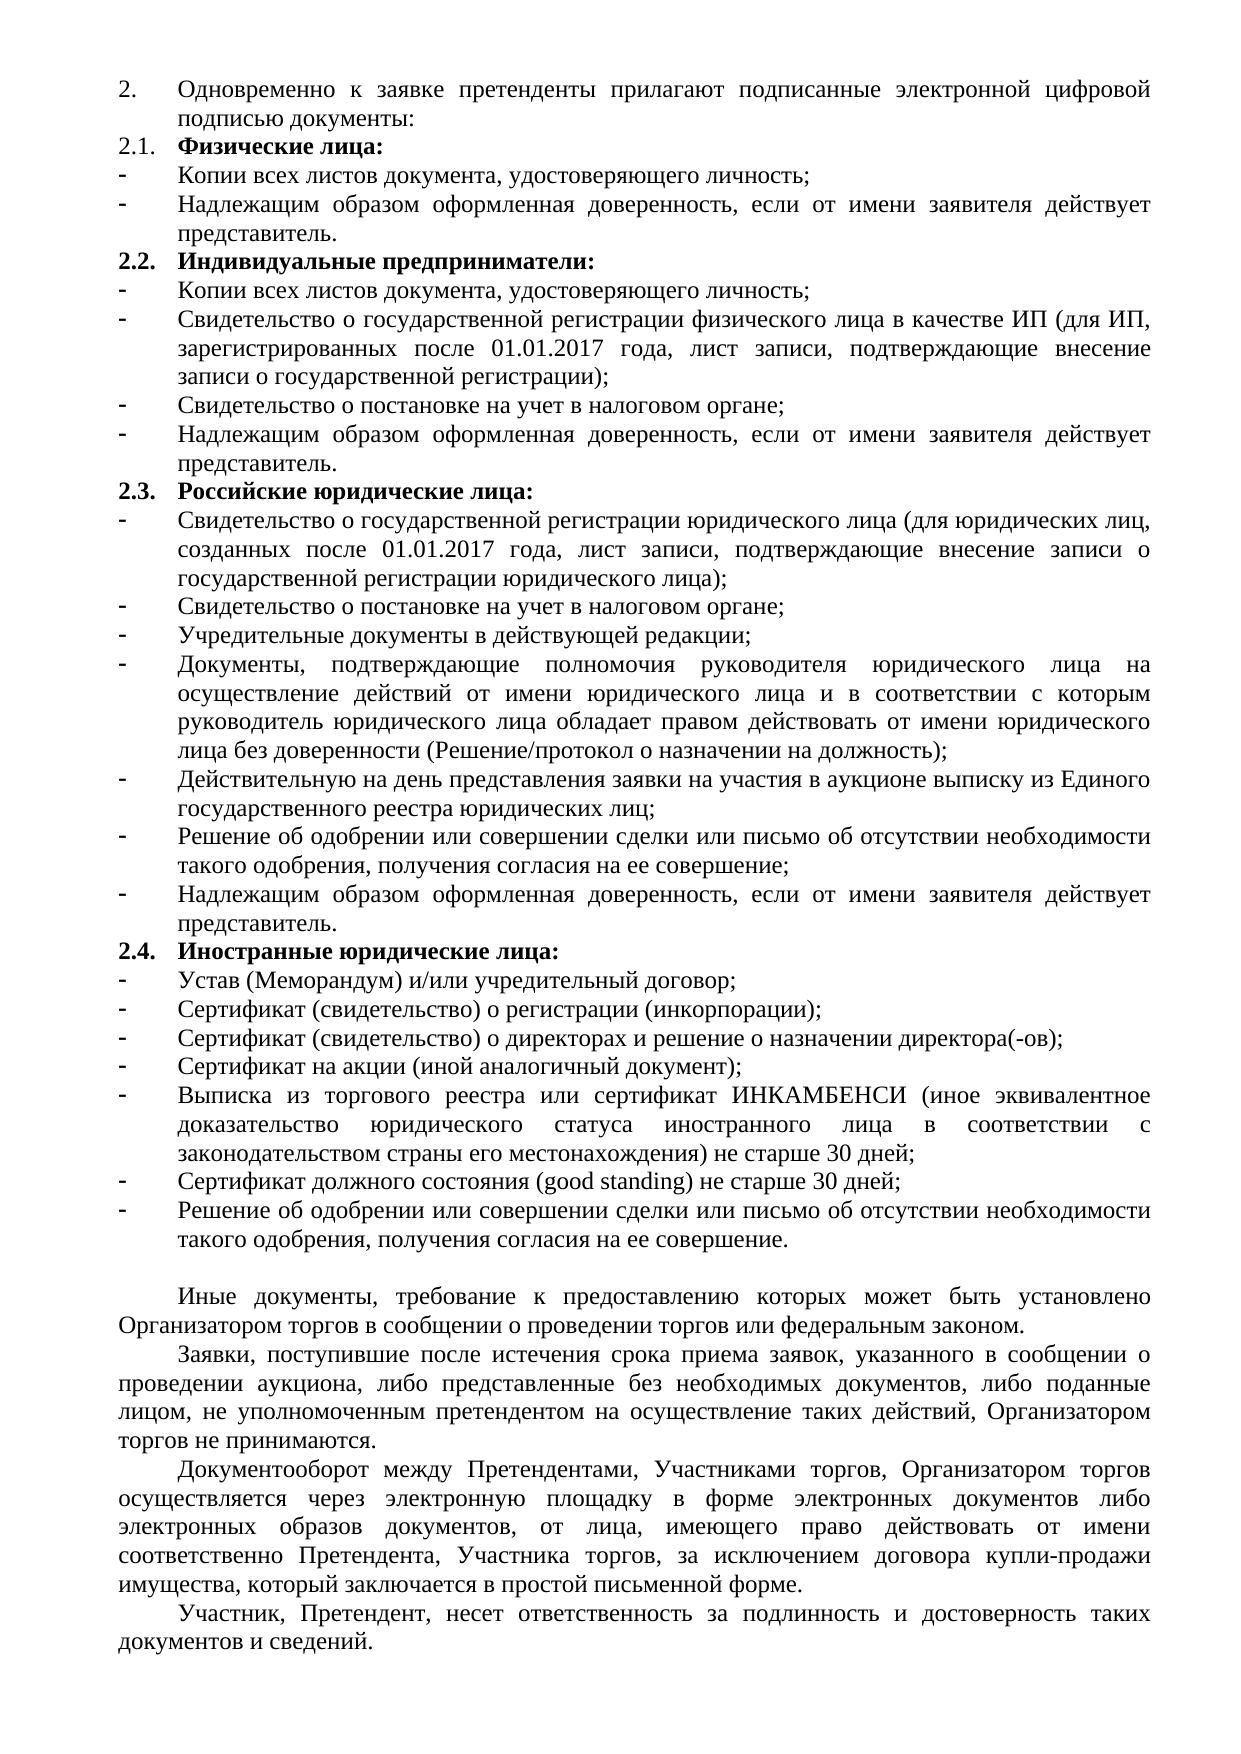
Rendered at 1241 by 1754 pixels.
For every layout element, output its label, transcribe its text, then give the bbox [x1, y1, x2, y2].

list Надлежащим образом оформленная доверенность, если от имени заявителя действует представитель. [118, 879, 1152, 936]
list Индивидуальные предприниматели: [118, 246, 1152, 275]
text Заявки, поступившие после истечения срока приема заявок, указанного в сообщении о проведении аукциона, либо представленные без необходимых документов, либо поданные лицом, не уполномоченным претендентом на осуществление таких действий, Организатором торгов не принимаются. [118, 1339, 1152, 1454]
list Учредительные документы в действующей редакции; [118, 620, 1152, 649]
list Свидетельство о постановке на учет в налоговом органе; [118, 591, 1152, 620]
list Сертификат (свидетельство) о директорах и решение о назначении директора(-ов); [118, 1023, 1152, 1051]
text Документооборот между Претендентами, Участниками торгов, Организатором торгов осуществляется через электронную площадку в форме электронных документов либо электронных образов документов, от лица, имеющего право действовать от имени соответственно Претендента, Участника торгов, за исключением договора купли-продажи имущества, который заключается в простой письменной форме. [118, 1454, 1152, 1598]
text Участник, Претендент, несет ответственность за подлинность и достоверность таких документов и сведений. [118, 1598, 1152, 1655]
list Копии всех листов документа, удостоверяющего личность; [118, 275, 1152, 304]
list Российские юридические лица: [118, 476, 1152, 505]
list Свидетельство о постановке на учет в налоговом органе; [118, 390, 1152, 419]
list Устав (Меморандум) и/или учредительный договор; [118, 965, 1152, 994]
list Копии всех листов документа, удостоверяющего личность; [118, 160, 1152, 189]
list Решение об одобрении или совершении сделки или письмо об отсутствии необходимости такого одобрения, получения согласия на ее совершение; [118, 821, 1152, 879]
list Решение об одобрении или совершении сделки или письмо об отсутствии необходимости такого одобрения, получения согласия на ее совершение. [118, 1195, 1152, 1253]
list Выписка из торгового реестра или сертификат ИНКАМБЕНСИ (иное эквивалентное доказательство юридического статуса иностранного лица в соответствии с законодательством страны его местонахождения) не старше 30 дней; [118, 1080, 1152, 1166]
list Одновременно к заявке претенденты прилагают подписанные электронной цифровой подписью документы: [118, 74, 1152, 131]
list Свидетельство о государственной регистрации физического лица в качестве ИП (для ИП, зарегистрированных после 01.01.2017 года, лист записи, подтверждающие внесение записи о государственной регистрации); [118, 304, 1152, 390]
list Надлежащим образом оформленная доверенность, если от имени заявителя действует представитель. [118, 419, 1152, 476]
list Действительную на день представления заявки на участия в аукционе выписку из Единого государственного реестра юридических лиц; [118, 764, 1152, 821]
list Свидетельство о государственной регистрации юридического лица (для юридических лиц, созданных после 01.01.2017 года, лист записи, подтверждающие внесение записи о государственной регистрации юридического лица); [118, 505, 1152, 591]
list Сертификат на акции (иной аналогичный документ); [118, 1051, 1152, 1080]
list Сертификат должного состояния (good standing) не старше 30 дней; [118, 1166, 1152, 1195]
text Иные документы, требование к предоставлению которых может быть установлено Организатором торгов в сообщении о проведении торгов или федеральным законом. [118, 1281, 1152, 1339]
list Надлежащим образом оформленная доверенность, если от имени заявителя действует представитель. [118, 189, 1152, 246]
list Иностранные юридические лица: [118, 936, 1152, 965]
list Документы, подтверждающие полномочия руководителя юридического лица на осуществление действий от имени юридического лица и в соответствии с которым руководитель юридического лица обладает правом действовать от имени юридического лица без доверенности (Решение/протокол о назначении на должность); [118, 649, 1152, 764]
list Сертификат (свидетельство) о регистрации (инкорпорации); [118, 994, 1152, 1023]
list Физические лица: [118, 131, 1152, 160]
